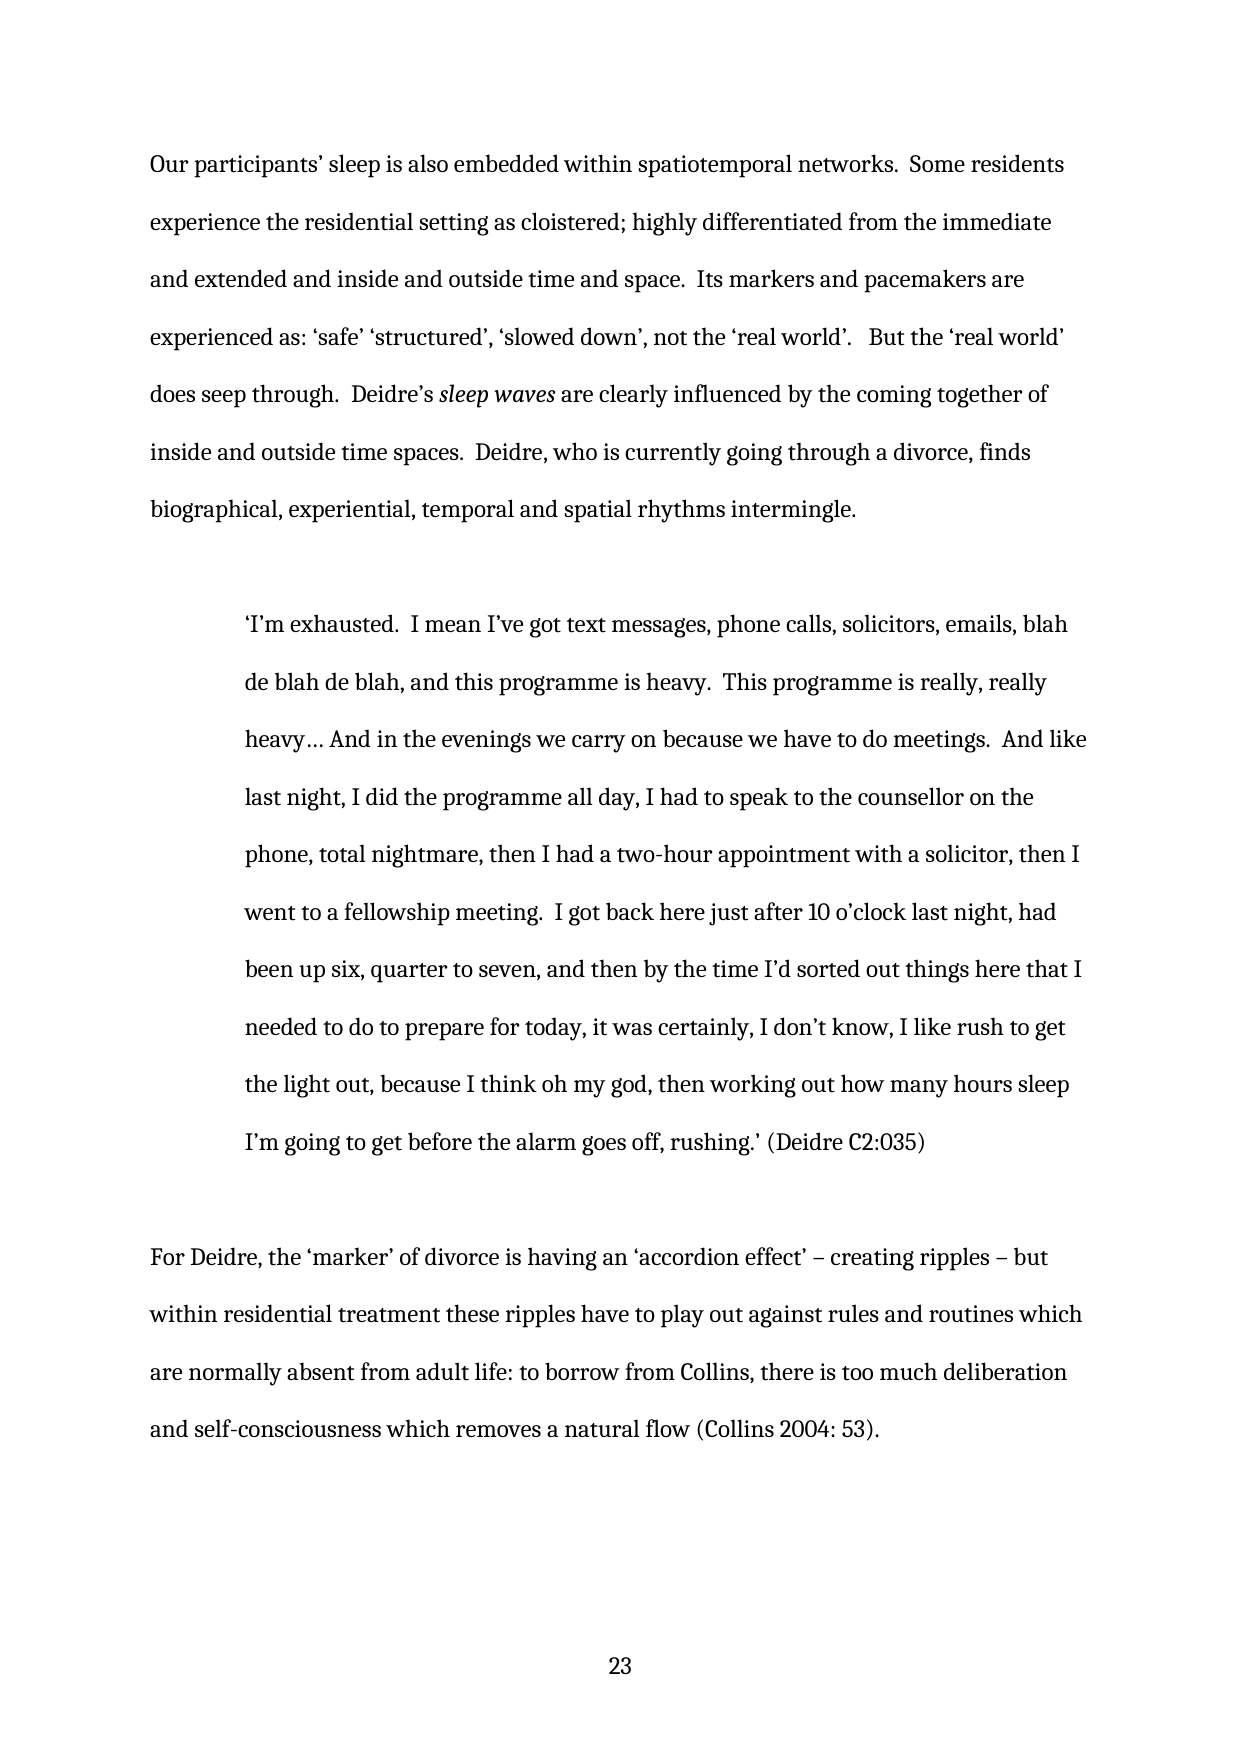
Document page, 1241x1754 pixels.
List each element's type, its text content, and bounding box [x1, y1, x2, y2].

text ‘I’m exhausted. I mean I’ve got text messages, phone calls, solicitors, emails, blah de blah de blah, and this programme is heavy. This programme is really, really heavy… And in the evenings we carry on because we have to do meetings. And like last night, I did the programme all day, I had to speak to the counsellor on the phone, total nightmare, then I had a two-hour appointment with a solicitor, then I went to a fellowship meeting. I got back here just after 10 o’clock last night, had been up six, quarter to seven, and then by the time I’d sorted out things here that I needed to do to prepare for today, it was certainly, I don’t know, I like rush to get the light out, because I think oh my god, then working out how many hours sleep I’m going to get before the alarm goes off, rushing.’ (Deidre C2:035) [244, 610, 1090, 1156]
text For Deidre, the ‘marker’ of divorce is having an ‘accordion effect’ – creating ripples – but within residential treatment these ripples have to play out against rules and routines which are normally absent from adult life: to borrow from Collins, there is too much deliberation and self-consciousness which removes a natural flow (Collins 2004: 53). [150, 1242, 1090, 1444]
text Our participants’ sleep is also embedded within spatiotemporal networks. Some residents experience the residential setting as cloistered; highly differentiated from the immediate and extended and inside and outside time and space. Its markers and pacemakers are experienced as: ‘safe’ ‘structured’, ‘slowed down’, not the ‘real world’. But the ‘real world’ does seep through. Deidre’s sleep waves are clearly influenced by the coming together of inside and outside time spaces. Deidre, who is currently going through a divorce, finds biographical, experiential, temporal and spatial rhythms intermingle. [150, 150, 1090, 524]
